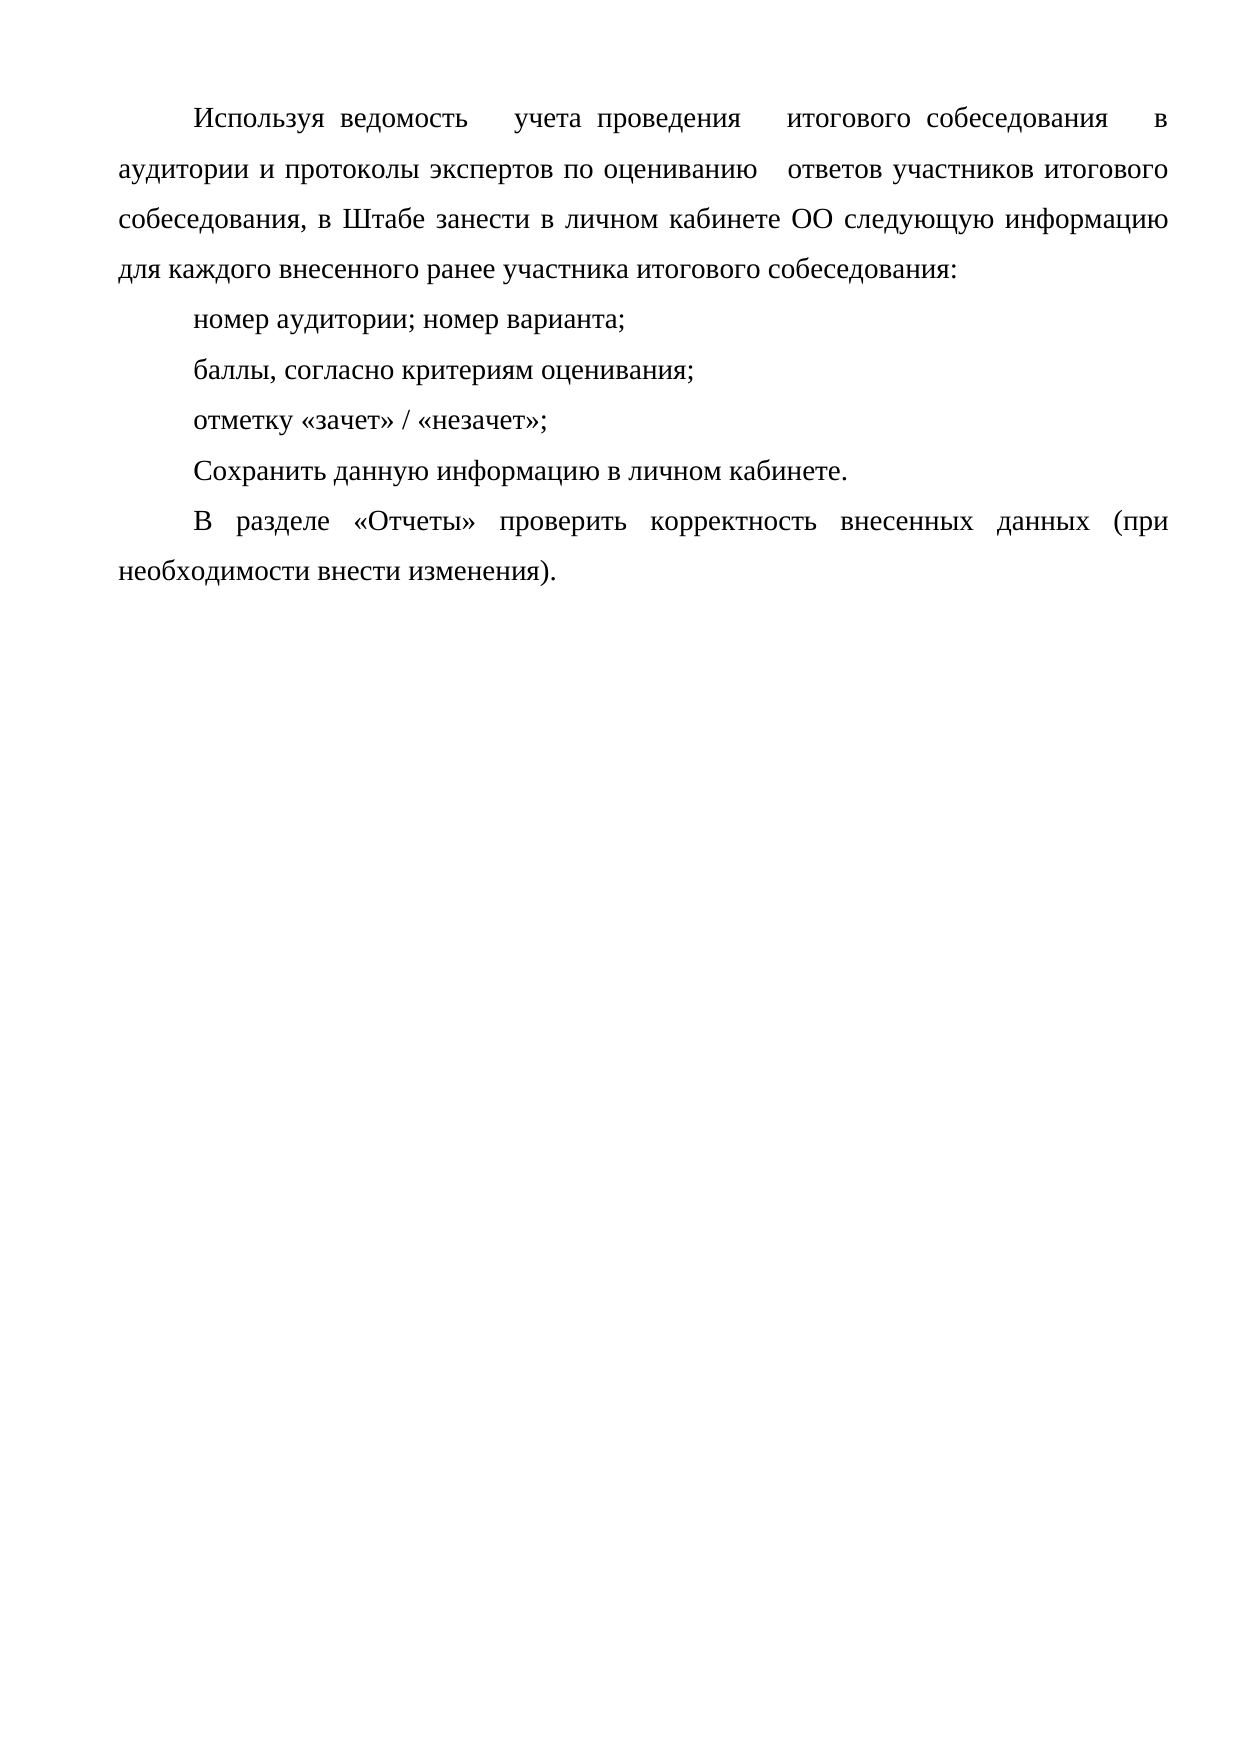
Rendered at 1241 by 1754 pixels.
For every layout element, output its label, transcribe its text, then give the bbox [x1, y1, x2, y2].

text баллы, согласно критериям оценивания; [118, 352, 1169, 386]
text номер аудитории; номер варианта; [118, 302, 1169, 335]
text Используя ведомость учета проведения итогового собеседования в аудитории и протоколы экспертов по оцениванию ответов участников итогового собеседования, в Штабе занести в личном кабинете ОО следующую информацию для каждого внесенного ранее участника итогового собеседования: [118, 100, 1169, 285]
text В разделе «Отчеты» проверить корректность внесенных данных (при необходимости внести изменения). [118, 503, 1169, 587]
text отметку «зачет» / «незачет»; [118, 402, 1169, 436]
text Сохранить данную информацию в личном кабинете. [118, 453, 1169, 486]
